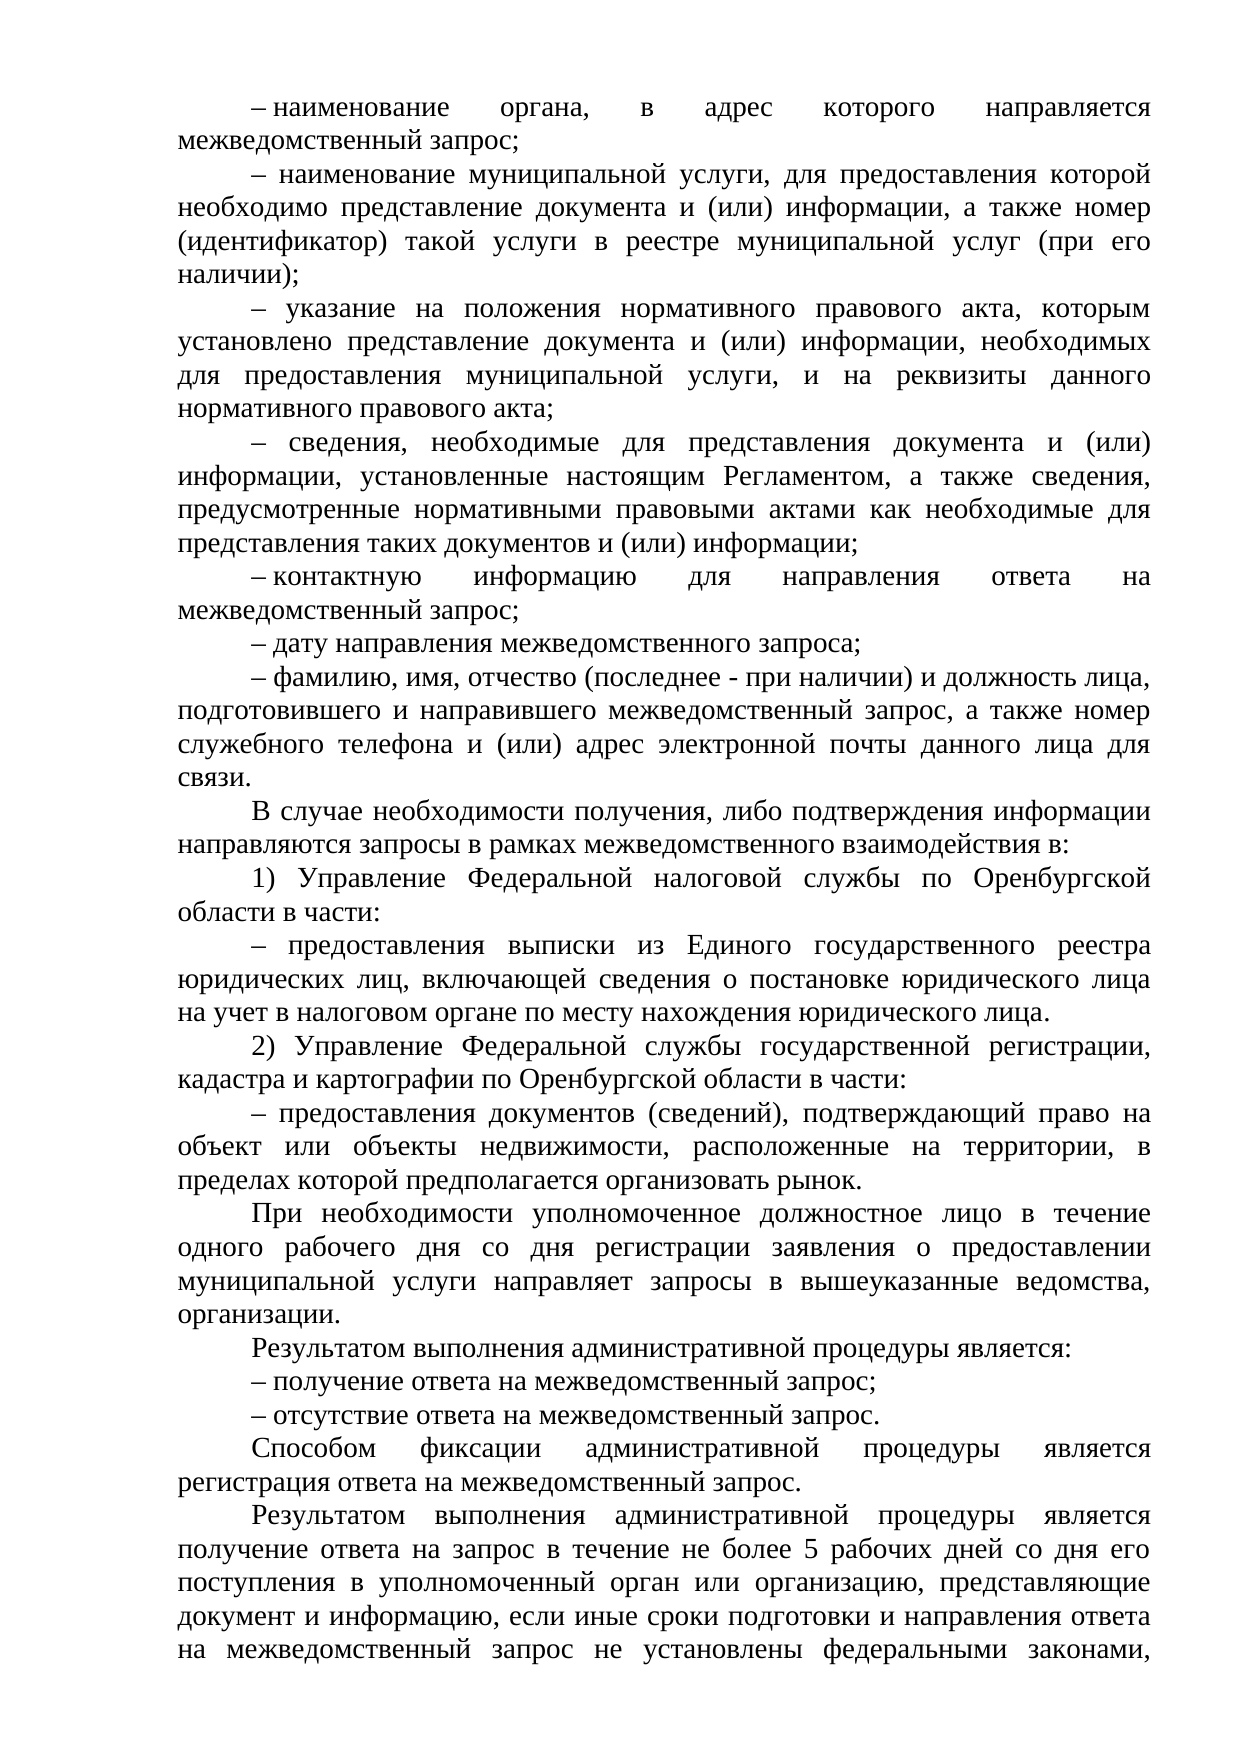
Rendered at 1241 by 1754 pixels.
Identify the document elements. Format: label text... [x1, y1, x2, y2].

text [177, 1497, 1152, 1665]
text – сведения, необходимые для представления документа и (или) информации, установленные настоящим Регламентом, а также сведения, предусмотренные нормативными правовыми актами как необходимые для представления таких документов и (или) информации; [177, 424, 1152, 558]
text – дату направления межведомственного запроса; [177, 625, 1152, 659]
text – предоставления документов (сведений), подтверждающий право на объект или объекты недвижимости, расположенные на территории, в пределах которой предполагается организовать рынок. [177, 1095, 1152, 1196]
text – контактную информацию для направления ответа на межведомственный запрос; [177, 558, 1152, 625]
text Результатом выполнения административной процедуры является: [177, 1330, 1152, 1363]
text – отсутствие ответа на межведомственный запрос. [177, 1397, 1152, 1430]
text – фамилию, имя, отчество (последнее - при наличии) и должность лица, подготовившего и направившего межведомственный запрос, а также номер служебного телефона и (или) адрес электронной почты данного лица для связи. [177, 659, 1152, 793]
text – предоставления выписки из Единого государственного реестра юридических лиц, включающей сведения о постановке юридического лица на учет в налоговом органе по месту нахождения юридического лица. [177, 927, 1152, 1028]
text – наименование органа, в адрес которого направляется межведомственный запрос; [177, 89, 1152, 156]
text – указание на положения нормативного правового акта, которым установлено представление документа и (или) информации, необходимых для предоставления муниципальной услуги, и на реквизиты данного нормативного правового акта; [177, 290, 1152, 424]
text – получение ответа на межведомственный запрос; [177, 1363, 1152, 1397]
text В случае необходимости получения, либо подтверждения информации направляются запросы в рамках межведомственного взаимодействия в: [177, 793, 1152, 860]
text – наименование муниципальной услуги, для предоставления которой необходимо представление документа и (или) информации, а также номер (идентификатор) такой услуги в реестре муниципальной услуг (при его наличии); [177, 156, 1152, 290]
text 1) Управление Федеральной налоговой службы по Оренбургской области в части: [177, 860, 1152, 927]
text При необходимости уполномоченное должностное лицо в течение одного рабочего дня со дня регистрации заявления о предоставлении муниципальной услуги направляет запросы в вышеуказанные ведомства, организации. [177, 1196, 1152, 1330]
text 2) Управление Федеральной службы государственной регистрации, кадастра и картографии по Оренбургской области в части: [177, 1028, 1152, 1095]
text Способом фиксации административной процедуры является регистрация ответа на межведомственный запрос. [177, 1430, 1152, 1497]
